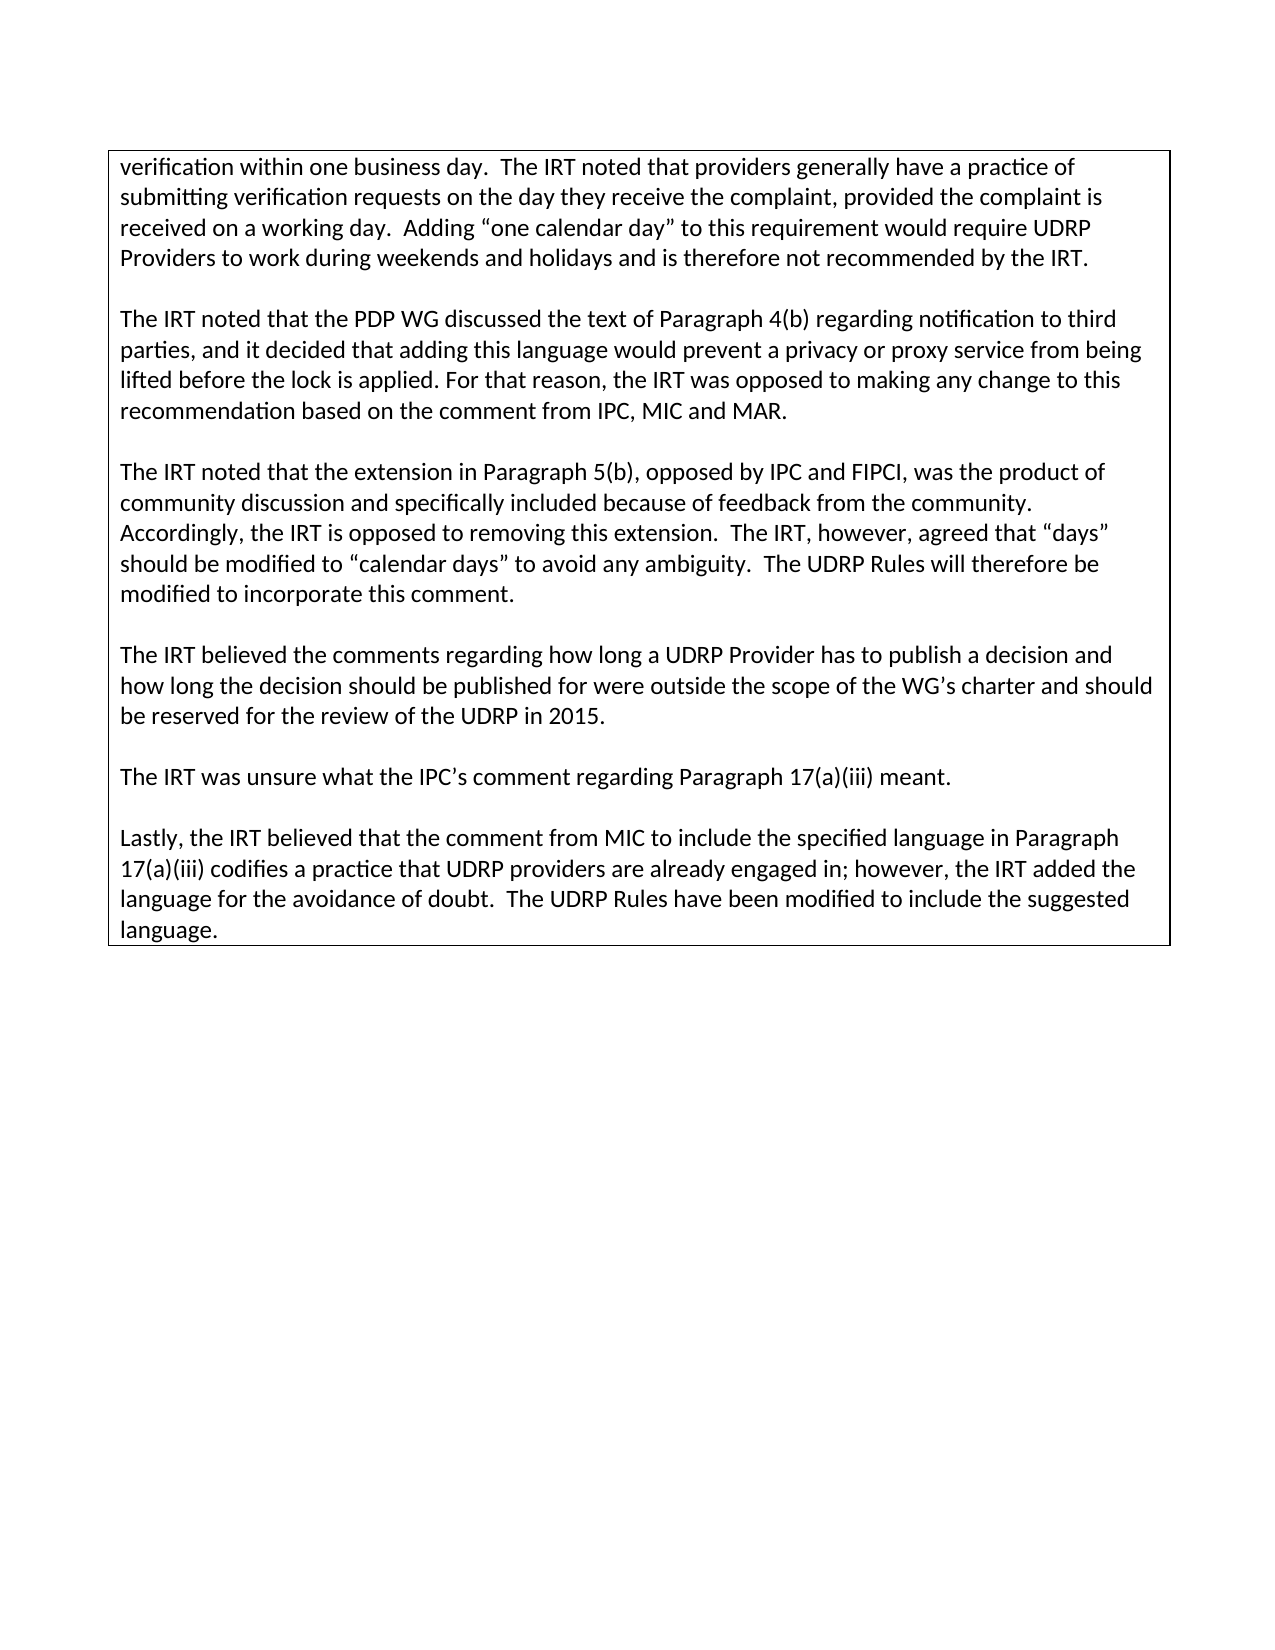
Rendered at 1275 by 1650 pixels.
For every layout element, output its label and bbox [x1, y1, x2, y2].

table_cell [109, 151, 1169, 944]
